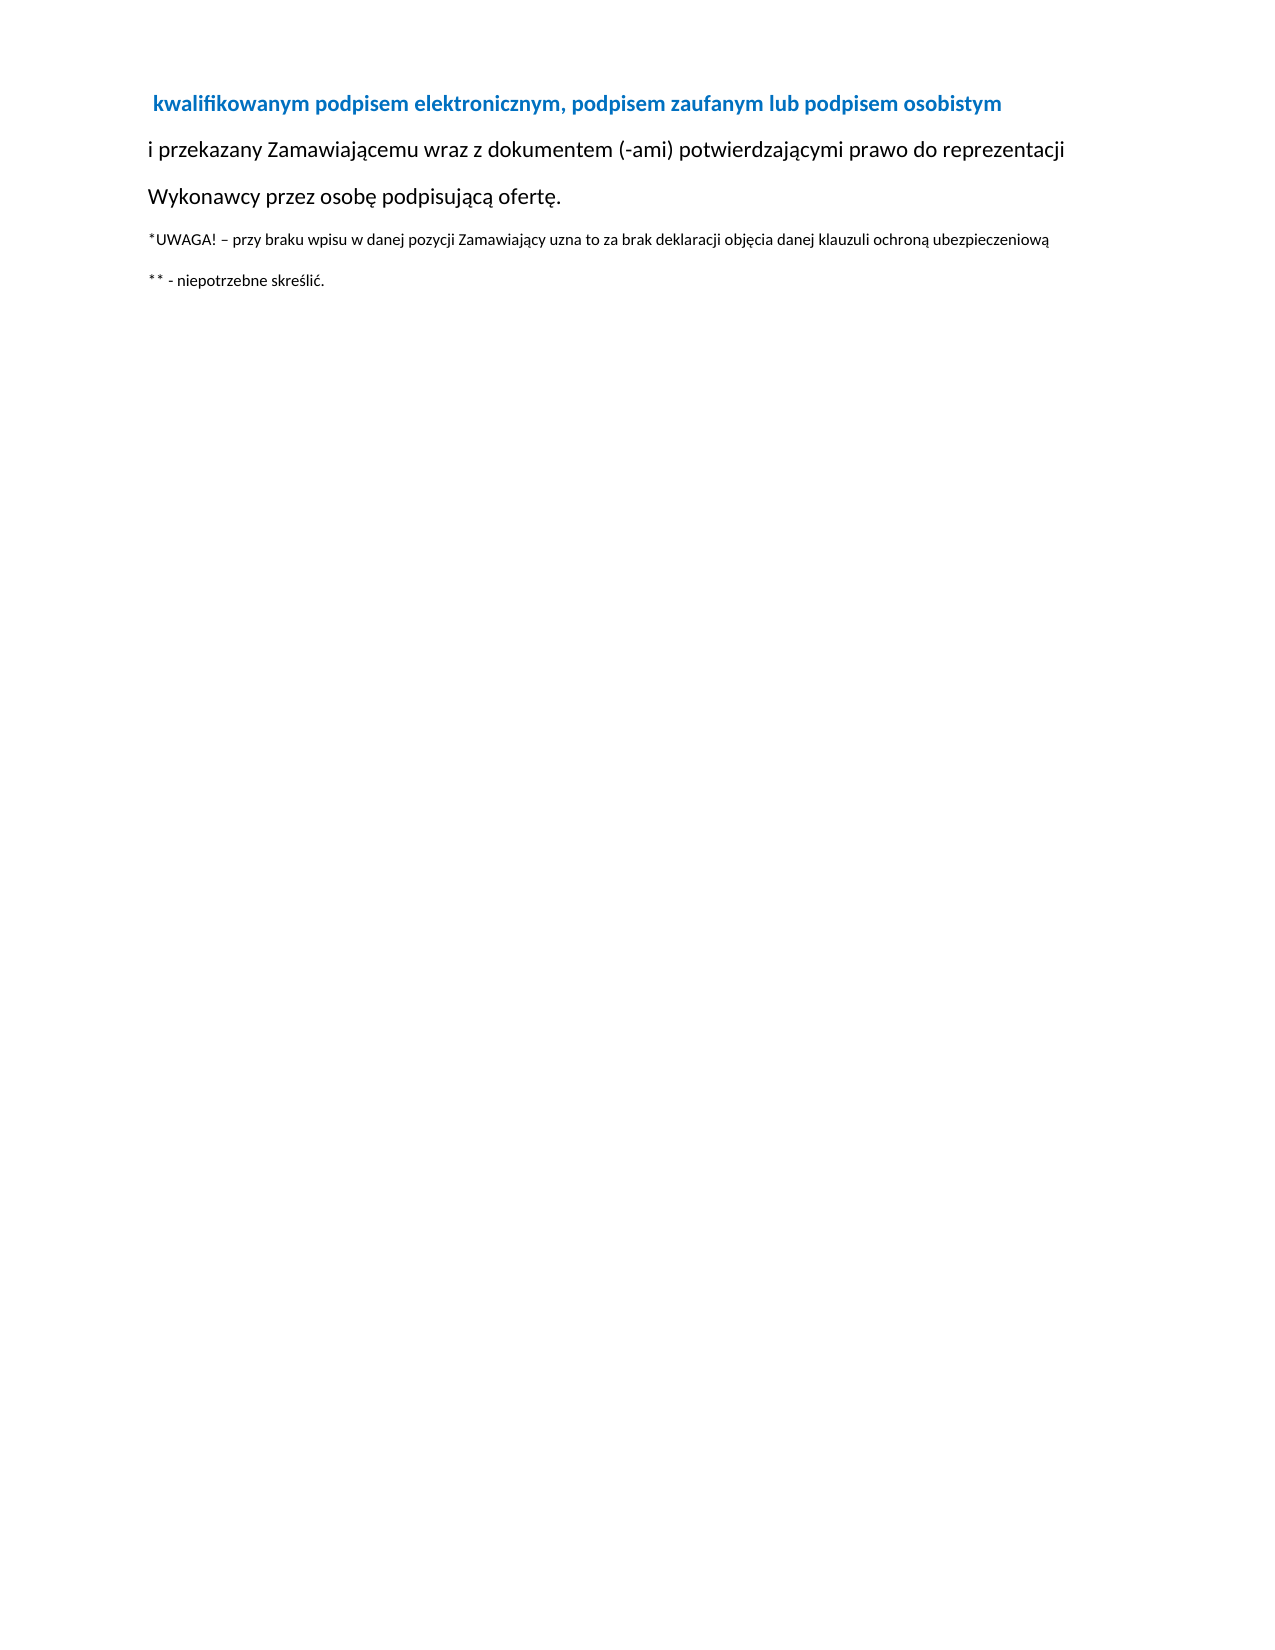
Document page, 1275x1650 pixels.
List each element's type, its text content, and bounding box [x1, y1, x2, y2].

text ** - niepotrzebne skreślić. [148, 270, 1187, 291]
text *UWAGA! – przy braku wpisu w danej pozycji Zamawiający uzna to za brak deklaracji objęcia danej klauzuli ochroną ubezpieczeniową [148, 229, 1187, 249]
text Wykonawcy przez osobę podpisującą ofertę. [148, 182, 1186, 210]
text kwalifikowanym podpisem elektronicznym, podpisem zaufanym lub podpisem osobistym [148, 89, 1186, 117]
text i przekazany Zamawiającemu wraz z dokumentem (-ami) potwierdzającymi prawo do reprezentacji [148, 136, 1186, 163]
